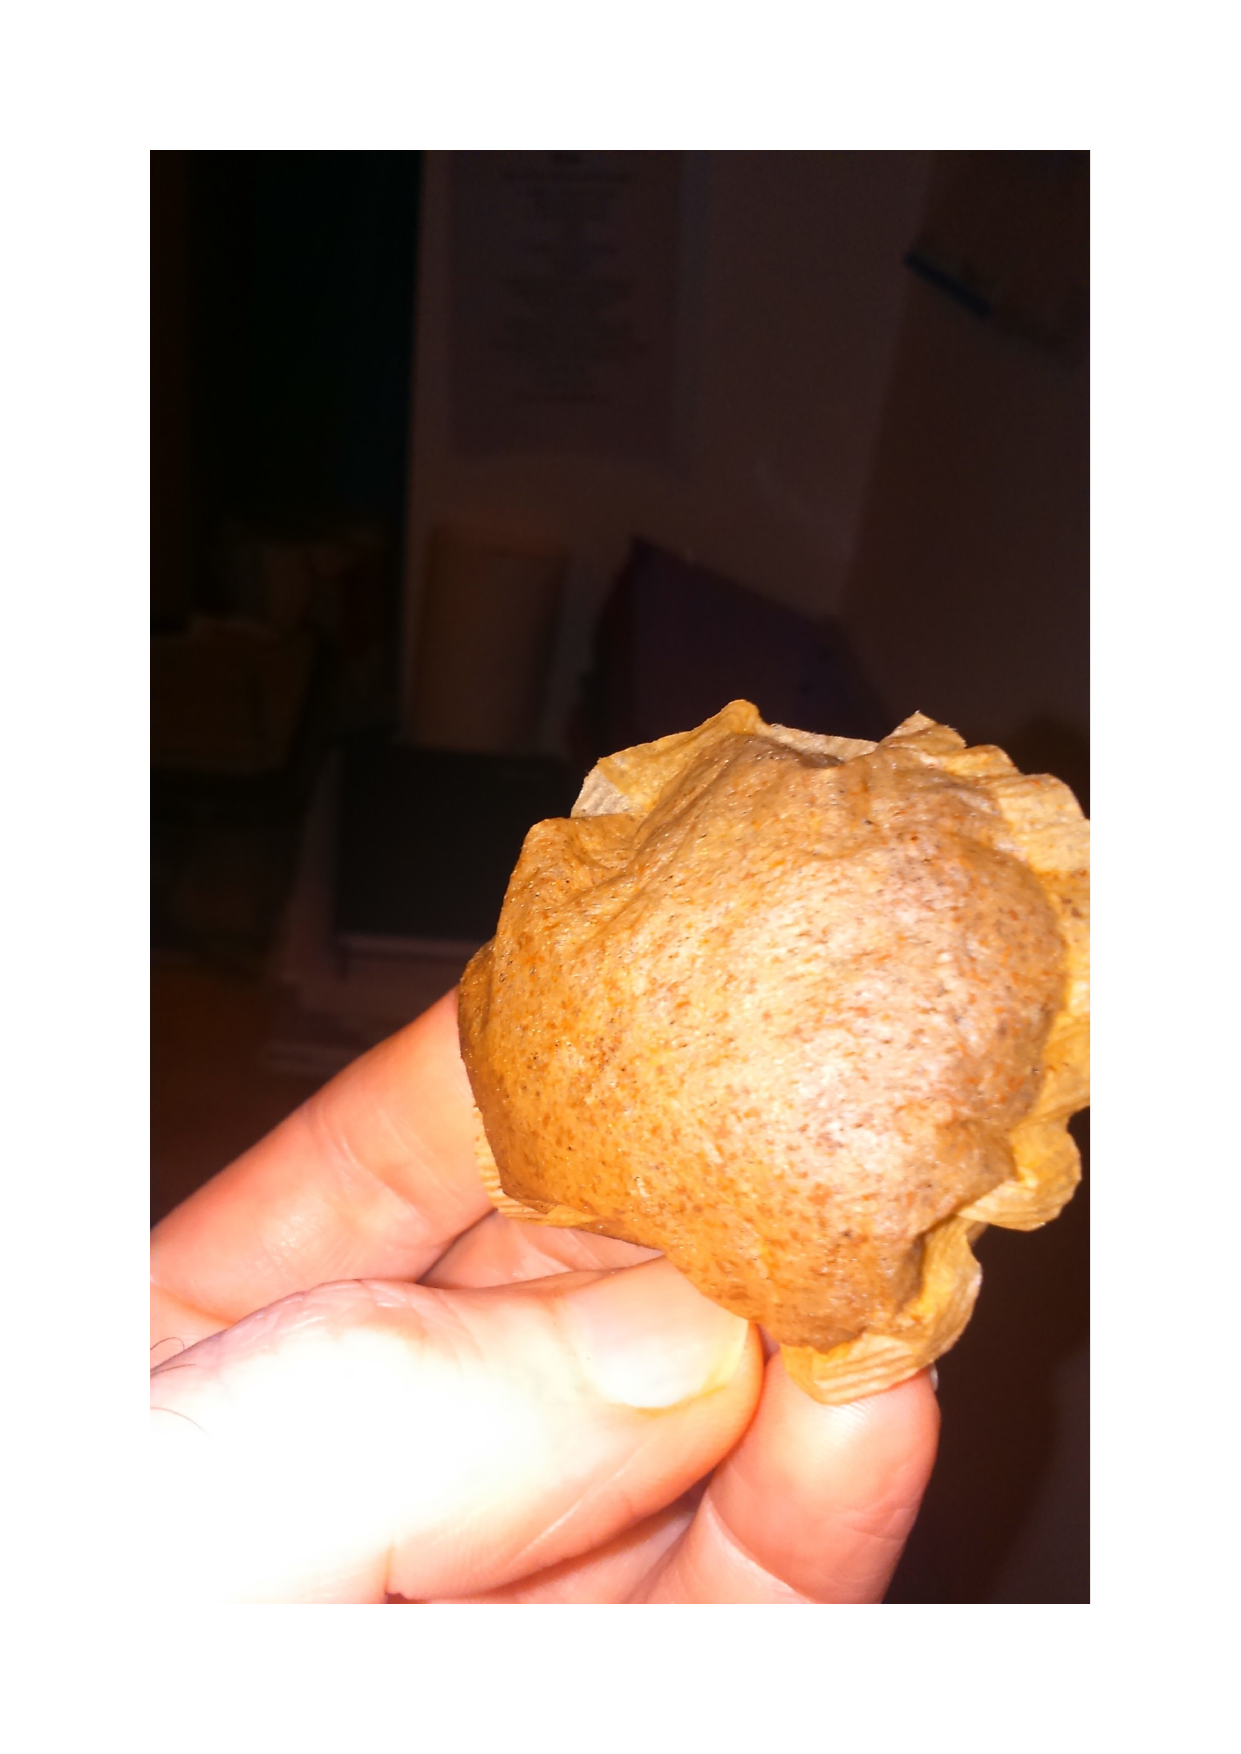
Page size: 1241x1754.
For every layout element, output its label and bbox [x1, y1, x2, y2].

picture [150, 150, 1091, 1604]
